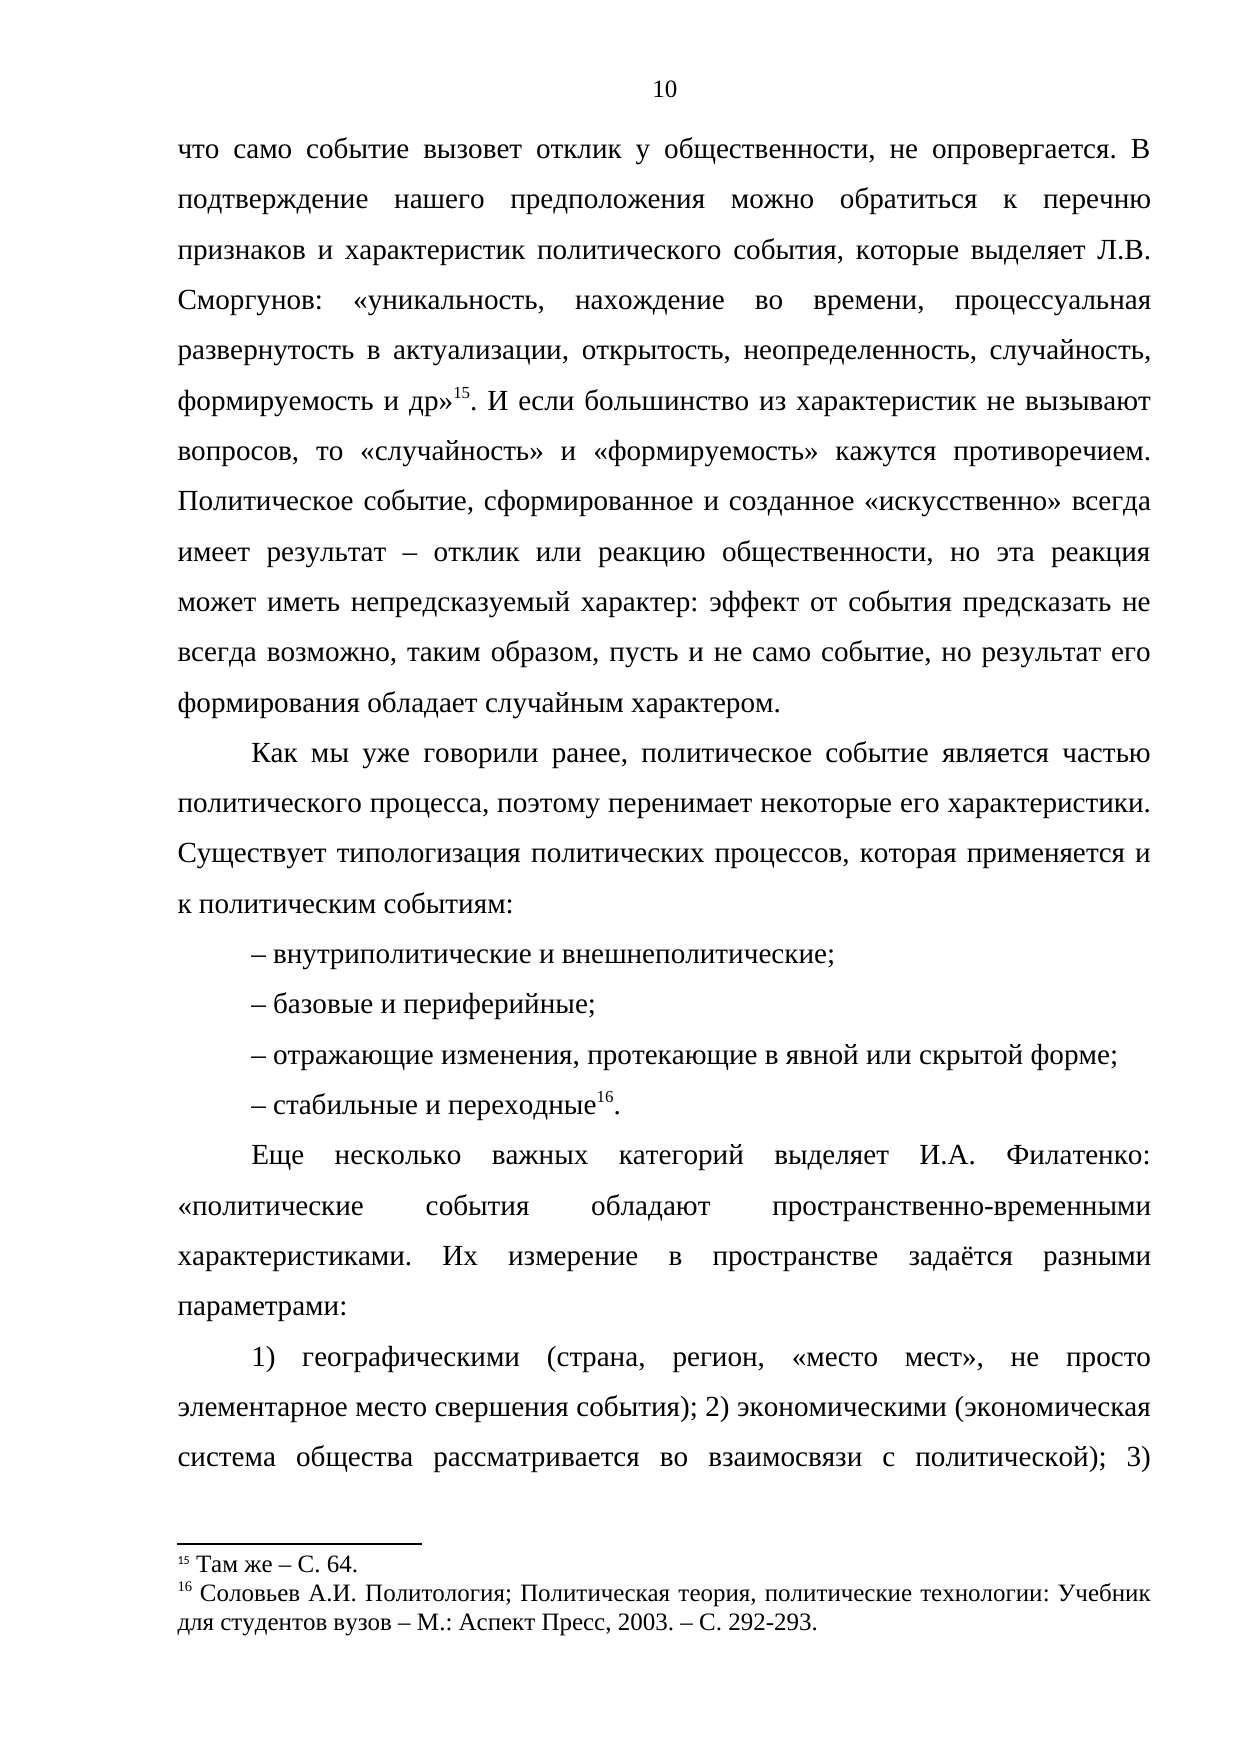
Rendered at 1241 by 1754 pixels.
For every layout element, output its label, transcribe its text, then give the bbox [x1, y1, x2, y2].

text Как мы уже говорили ранее, политическое событие является частью политического процесса, поэтому перенимает некоторые его характеристики. Существует типологизация политических процессов, которая применяется и к политическим событиям: [177, 735, 1152, 919]
text – внутриполитические и внешнеполитические; [177, 936, 1152, 970]
text – базовые и периферийные; [177, 987, 1152, 1020]
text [177, 1339, 1152, 1473]
text – стабильные и переходные. [177, 1087, 1152, 1121]
text – отражающие изменения, протекающие в явной или скрытой форме; [177, 1037, 1152, 1070]
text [177, 131, 1152, 718]
text Еще несколько важных категорий выделяет И.А. Филатенко: «политические события обладают пространственно-временными характеристиками. Их измерение в пространстве задаётся разными параметрами: [177, 1137, 1152, 1322]
